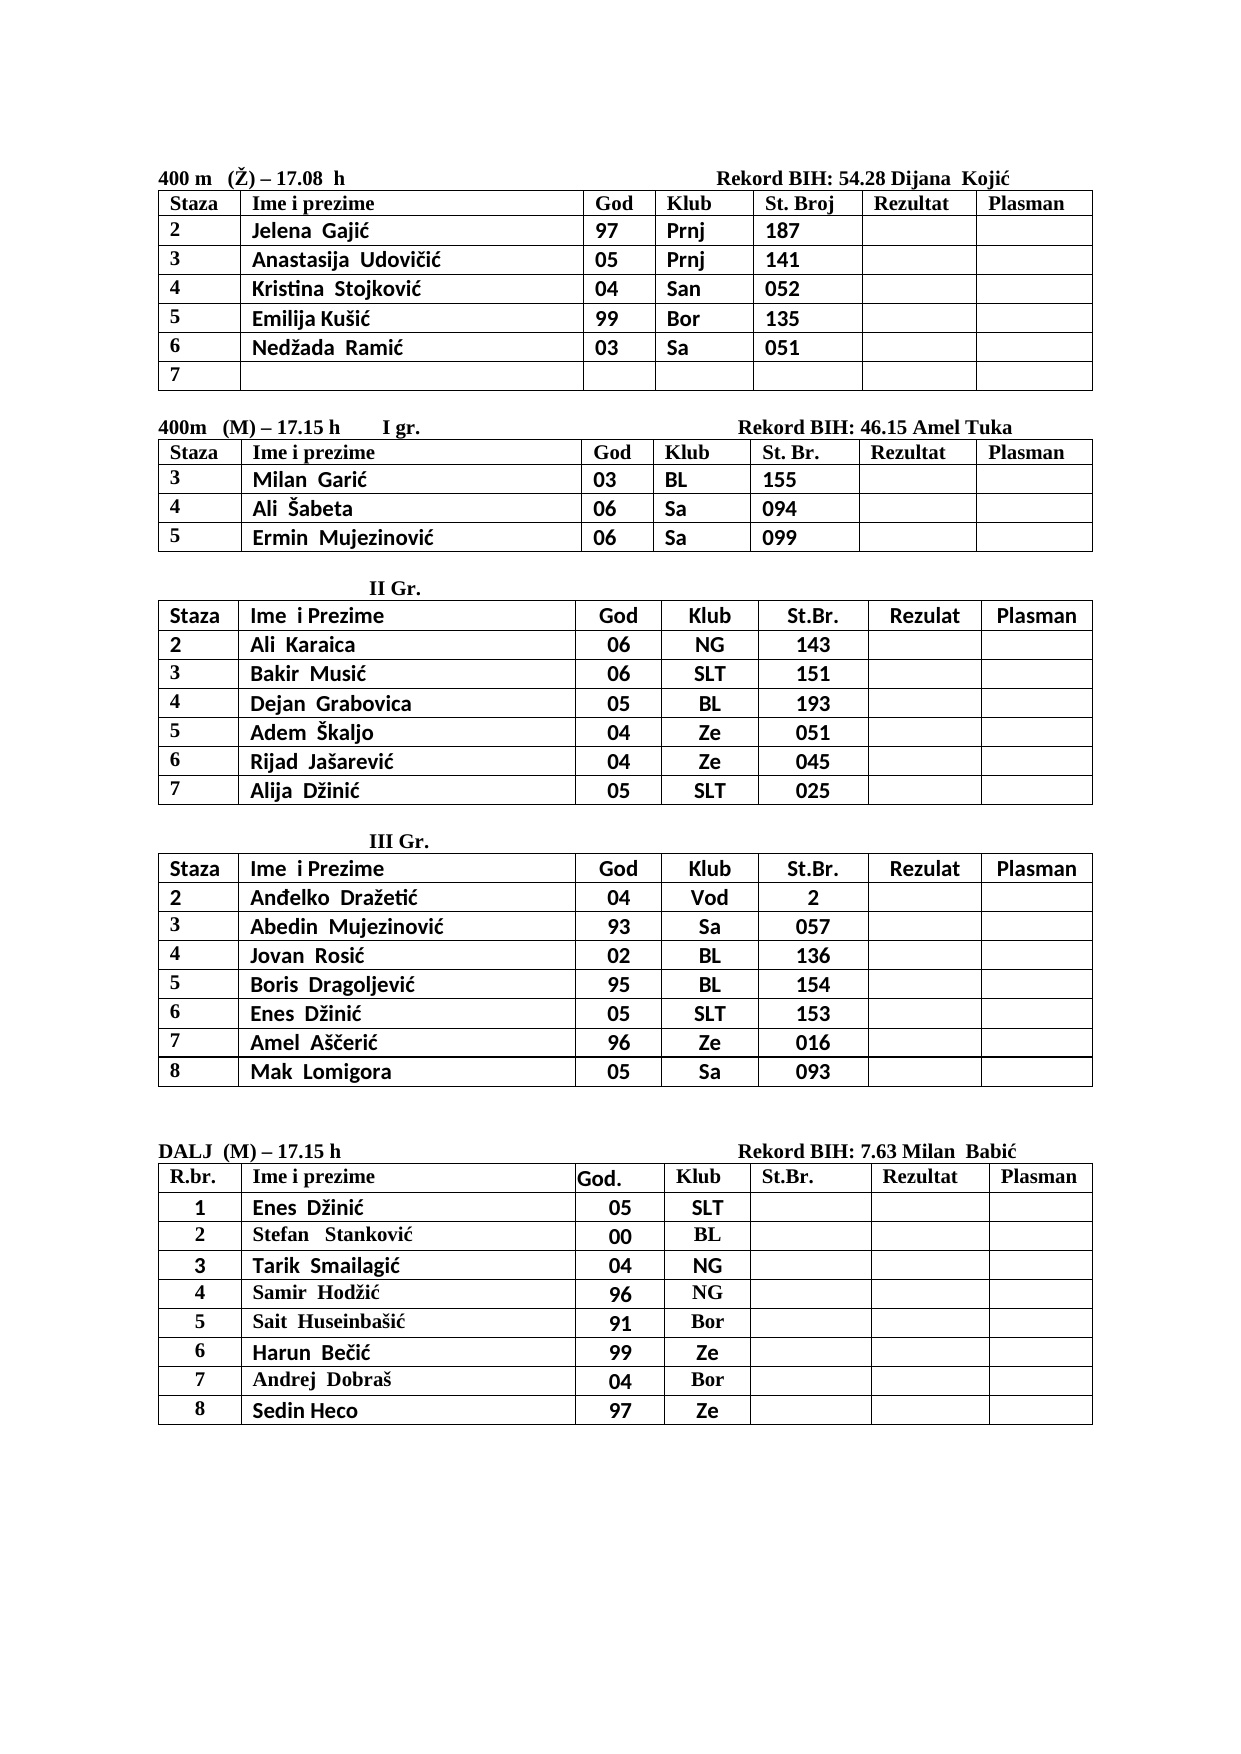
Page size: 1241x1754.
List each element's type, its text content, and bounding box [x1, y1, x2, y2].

table_cell 187 [754, 216, 862, 244]
table_cell 151 [759, 660, 868, 688]
table_cell [982, 689, 1092, 717]
table_cell [872, 1280, 989, 1308]
table_cell [990, 1222, 1092, 1250]
table_cell 3 [159, 1251, 241, 1279]
table_cell 5 [159, 718, 238, 746]
table_cell Abedin Mujezinović [239, 912, 575, 940]
table_cell [869, 776, 981, 804]
table_header Klub [662, 854, 758, 882]
table_cell [751, 1280, 871, 1308]
table_cell Samir Hodžić [242, 1280, 575, 1308]
table_cell 4 [159, 1280, 241, 1308]
table_cell [872, 1193, 989, 1221]
table_cell [990, 1338, 1092, 1366]
table_cell Ermin Mujezinović [242, 523, 581, 551]
table_cell 96 [576, 1280, 664, 1308]
table_header Klub [665, 1164, 750, 1192]
table_cell [982, 1058, 1092, 1086]
table_header Plasman [982, 601, 1092, 629]
table_cell 4 [159, 494, 241, 522]
table_cell 5 [159, 523, 241, 551]
table_cell 7 [159, 1367, 241, 1395]
table_cell [982, 883, 1092, 911]
table_header St. Br. [751, 440, 859, 464]
table_header God [582, 440, 653, 464]
table_cell [982, 1029, 1092, 1056]
table_cell [869, 1058, 981, 1086]
table_cell SLT [662, 776, 758, 804]
table_cell Ze [665, 1396, 750, 1424]
table_cell 1 [159, 1193, 241, 1221]
table_cell [869, 999, 981, 1027]
table_cell 97 [584, 216, 655, 244]
table_cell [977, 465, 1092, 493]
table_cell [860, 494, 976, 522]
table_cell Prnj [656, 246, 753, 273]
table_cell [863, 304, 976, 332]
table_cell [869, 747, 981, 775]
table_cell BL [665, 1222, 750, 1250]
table_cell 99 [584, 304, 655, 332]
table_cell NG [665, 1251, 750, 1279]
table_cell [990, 1280, 1092, 1308]
table_cell [982, 718, 1092, 746]
table_cell Sa [654, 494, 750, 522]
table_cell Sait Huseinbašić [242, 1309, 575, 1337]
table_cell [751, 1309, 871, 1337]
table_cell [982, 776, 1092, 804]
table_header R.br. [159, 1164, 241, 1192]
table_cell Tarik Smailagić [242, 1251, 575, 1279]
table_header Ime i prezime [242, 1164, 575, 1192]
table_cell [977, 494, 1092, 522]
table_header Plasman [977, 440, 1092, 464]
table_cell SLT [662, 660, 758, 688]
table_cell [863, 216, 976, 244]
table_cell 00 [576, 1222, 664, 1250]
table_cell [977, 275, 1092, 303]
table_cell BL [662, 970, 758, 998]
table_cell Sa [656, 333, 753, 361]
table_cell [754, 362, 862, 390]
table_cell [656, 362, 753, 390]
table_header St.Br. [751, 1164, 871, 1192]
table_cell [990, 1251, 1092, 1279]
table_cell 06 [582, 494, 653, 522]
table_cell 051 [759, 718, 868, 746]
table_cell [982, 912, 1092, 940]
table_cell 05 [576, 689, 661, 717]
text III Gr. [148, 829, 1093, 853]
table_cell Boris Dragoljević [239, 970, 575, 998]
table_cell [982, 660, 1092, 688]
table_header St.Br. [759, 601, 868, 629]
table_cell Dejan Grabovica [239, 689, 575, 717]
text 400 m (Ž) – 17.08 h Rekord BIH: 54.28 Dijana Kojić [148, 166, 1093, 190]
table_cell 95 [576, 970, 661, 998]
table_cell 6 [159, 1338, 241, 1366]
table_cell 5 [159, 304, 240, 332]
table_cell [872, 1309, 989, 1337]
table_header St.Br. [759, 854, 868, 882]
table_cell SLT [662, 999, 758, 1027]
table_cell 8 [159, 1058, 238, 1086]
table_cell 4 [159, 689, 238, 717]
table_cell 141 [754, 246, 862, 273]
table_header Plasman [982, 854, 1092, 882]
table_cell 2 [759, 883, 868, 911]
table_cell 153 [759, 999, 868, 1027]
table_cell 04 [576, 1367, 664, 1395]
table_cell [860, 465, 976, 493]
table_cell Adem Škaljo [239, 718, 575, 746]
table_cell Milan Garić [242, 465, 581, 493]
table_cell [977, 523, 1092, 551]
table_cell 03 [582, 465, 653, 493]
table_cell 05 [576, 999, 661, 1027]
table_header Plasman [977, 191, 1092, 215]
table_cell Sedin Heco [242, 1396, 575, 1424]
table_cell 04 [576, 747, 661, 775]
table_cell 2 [159, 1222, 241, 1250]
table_cell Stefan Stanković [242, 1222, 575, 1250]
table_cell Jelena Gajić [241, 216, 583, 244]
table_cell [869, 1029, 981, 1056]
table_cell 7 [159, 362, 240, 390]
table_cell Sa [662, 912, 758, 940]
table_cell Enes Džinić [242, 1193, 575, 1221]
table_cell [982, 747, 1092, 775]
text 400m (M) – 17.15 h I gr. Rekord BIH: 46.15 Amel Tuka [148, 415, 1093, 439]
table_cell 93 [576, 912, 661, 940]
table_cell 045 [759, 747, 868, 775]
table_cell Bor [656, 304, 753, 332]
table_cell BL [662, 689, 758, 717]
table_cell 04 [576, 1251, 664, 1279]
table_cell San [656, 275, 753, 303]
table_cell [584, 362, 655, 390]
table_cell [863, 275, 976, 303]
table_cell 099 [751, 523, 859, 551]
table_cell [751, 1222, 871, 1250]
table_cell Ze [662, 1029, 758, 1056]
table_cell Kristina Stojković [241, 275, 583, 303]
table_cell Ze [662, 747, 758, 775]
table_cell [990, 1367, 1092, 1395]
table_header Ime i Prezime [239, 854, 575, 882]
table_cell [990, 1193, 1092, 1221]
text II Gr. [148, 576, 1093, 600]
table_header God [584, 191, 655, 215]
table_cell [863, 362, 976, 390]
table_cell 02 [576, 941, 661, 969]
text DALJ (M) – 17.15 h Rekord BIH: 7.63 Milan Babić [148, 1139, 1093, 1163]
table_cell 06 [576, 660, 661, 688]
table_header Klub [656, 191, 753, 215]
table_cell 136 [759, 941, 868, 969]
table_cell 06 [576, 631, 661, 658]
table_cell 154 [759, 970, 868, 998]
table_cell 03 [584, 333, 655, 361]
table_cell NG [665, 1280, 750, 1308]
table_cell 094 [751, 494, 859, 522]
table_cell [982, 941, 1092, 969]
table_header Rezultat [860, 440, 976, 464]
table_cell [982, 631, 1092, 658]
table_cell Ali Karaica [239, 631, 575, 658]
table_cell Nedžada Ramić [241, 333, 583, 361]
table_cell 052 [754, 275, 862, 303]
table_cell [977, 246, 1092, 273]
table_cell [872, 1251, 989, 1279]
table_header Rezulat [869, 854, 981, 882]
table_header Ime i Prezime [239, 601, 575, 629]
table_cell 7 [159, 1029, 238, 1056]
table_header Plasman [990, 1164, 1092, 1192]
table_cell [982, 999, 1092, 1027]
table_cell [869, 660, 981, 688]
table_cell Harun Bečić [242, 1338, 575, 1366]
table_cell 05 [576, 776, 661, 804]
table_cell [872, 1338, 989, 1366]
table_cell [751, 1367, 871, 1395]
table_header Staza [159, 854, 238, 882]
table_cell 143 [759, 631, 868, 658]
table_cell [869, 941, 981, 969]
table_cell Sa [654, 523, 750, 551]
table_cell Bor [665, 1309, 750, 1337]
table_cell [990, 1396, 1092, 1424]
table_cell [869, 883, 981, 911]
table_cell 99 [576, 1338, 664, 1366]
table_cell Vod [662, 883, 758, 911]
table_cell 05 [576, 1193, 664, 1221]
table_cell 3 [159, 465, 241, 493]
table_cell Anđelko Dražetić [239, 883, 575, 911]
table_cell [860, 523, 976, 551]
table_cell Prnj [656, 216, 753, 244]
table_cell 4 [159, 941, 238, 969]
table_cell [241, 362, 583, 390]
table_header Staza [159, 440, 241, 464]
table_cell BL [654, 465, 750, 493]
table_cell [977, 333, 1092, 361]
table_header God [576, 854, 661, 882]
table_cell Anastasija Udovičić [241, 246, 583, 273]
table_cell 093 [759, 1058, 868, 1086]
table_cell Amel Aščerić [239, 1029, 575, 1056]
table_cell 6 [159, 747, 238, 775]
table_cell [872, 1367, 989, 1395]
table_header God [576, 601, 661, 629]
table_cell 2 [159, 631, 238, 658]
table_cell 3 [159, 660, 238, 688]
table_cell [977, 304, 1092, 332]
table_cell [872, 1396, 989, 1424]
table_header Staza [159, 191, 240, 215]
table_cell Mak Lomigora [239, 1058, 575, 1086]
table_header Klub [662, 601, 758, 629]
table_cell 016 [759, 1029, 868, 1056]
table_cell Ze [665, 1338, 750, 1366]
table_cell [977, 216, 1092, 244]
table_cell 051 [754, 333, 862, 361]
table_cell 06 [582, 523, 653, 551]
table_cell [869, 631, 981, 658]
table_cell 05 [584, 246, 655, 273]
table_cell Alija Džinić [239, 776, 575, 804]
table_header Rezulat [869, 601, 981, 629]
table_cell Emilija Kušić [241, 304, 583, 332]
table_cell Sa [662, 1058, 758, 1086]
table_cell 04 [576, 718, 661, 746]
table_cell 025 [759, 776, 868, 804]
table_cell 155 [751, 465, 859, 493]
table_cell 6 [159, 999, 238, 1027]
table_header Klub [654, 440, 750, 464]
table_cell 2 [159, 883, 238, 911]
table_cell Rijad Jašarević [239, 747, 575, 775]
table_cell 135 [754, 304, 862, 332]
table_header St. Broj [754, 191, 862, 215]
table_cell 7 [159, 776, 238, 804]
table_cell [751, 1396, 871, 1424]
table_cell Bakir Musić [239, 660, 575, 688]
table_cell [751, 1338, 871, 1366]
table_cell [751, 1193, 871, 1221]
table_cell 2 [159, 216, 240, 244]
table_cell [977, 362, 1092, 390]
table_cell [872, 1222, 989, 1250]
table_cell Bor [665, 1367, 750, 1395]
table_header God. [576, 1164, 664, 1192]
table_cell 057 [759, 912, 868, 940]
table_cell [869, 912, 981, 940]
table_cell [863, 246, 976, 273]
table_cell 05 [576, 1058, 661, 1086]
table_cell [869, 718, 981, 746]
table_cell 6 [159, 333, 240, 361]
table_cell Enes Džinić [239, 999, 575, 1027]
table_header Ime i prezime [241, 191, 583, 215]
table_header Staza [159, 601, 238, 629]
table_cell [869, 689, 981, 717]
table_cell SLT [665, 1193, 750, 1221]
table_cell [863, 333, 976, 361]
table_cell Andrej Dobraš [242, 1367, 575, 1395]
table_cell Jovan Rosić [239, 941, 575, 969]
table_cell [990, 1309, 1092, 1337]
table_cell NG [662, 631, 758, 658]
table_cell 3 [159, 246, 240, 273]
table_cell 5 [159, 970, 238, 998]
table_header Rezultat [863, 191, 976, 215]
table_cell 3 [159, 912, 238, 940]
table_cell Ze [662, 718, 758, 746]
table_cell Ali Šabeta [242, 494, 581, 522]
table_cell [869, 970, 981, 998]
table_cell 91 [576, 1309, 664, 1337]
table_cell 193 [759, 689, 868, 717]
table_cell 04 [576, 883, 661, 911]
table_cell 5 [159, 1309, 241, 1337]
table_cell [982, 970, 1092, 998]
table_header Rezultat [872, 1164, 989, 1192]
table_cell [751, 1251, 871, 1279]
table_cell 8 [159, 1396, 241, 1424]
table_cell 97 [576, 1396, 664, 1424]
table_cell 4 [159, 275, 240, 303]
table_cell 04 [584, 275, 655, 303]
table_cell BL [662, 941, 758, 969]
table_cell 96 [576, 1029, 661, 1056]
table_header Ime i prezime [242, 440, 581, 464]
